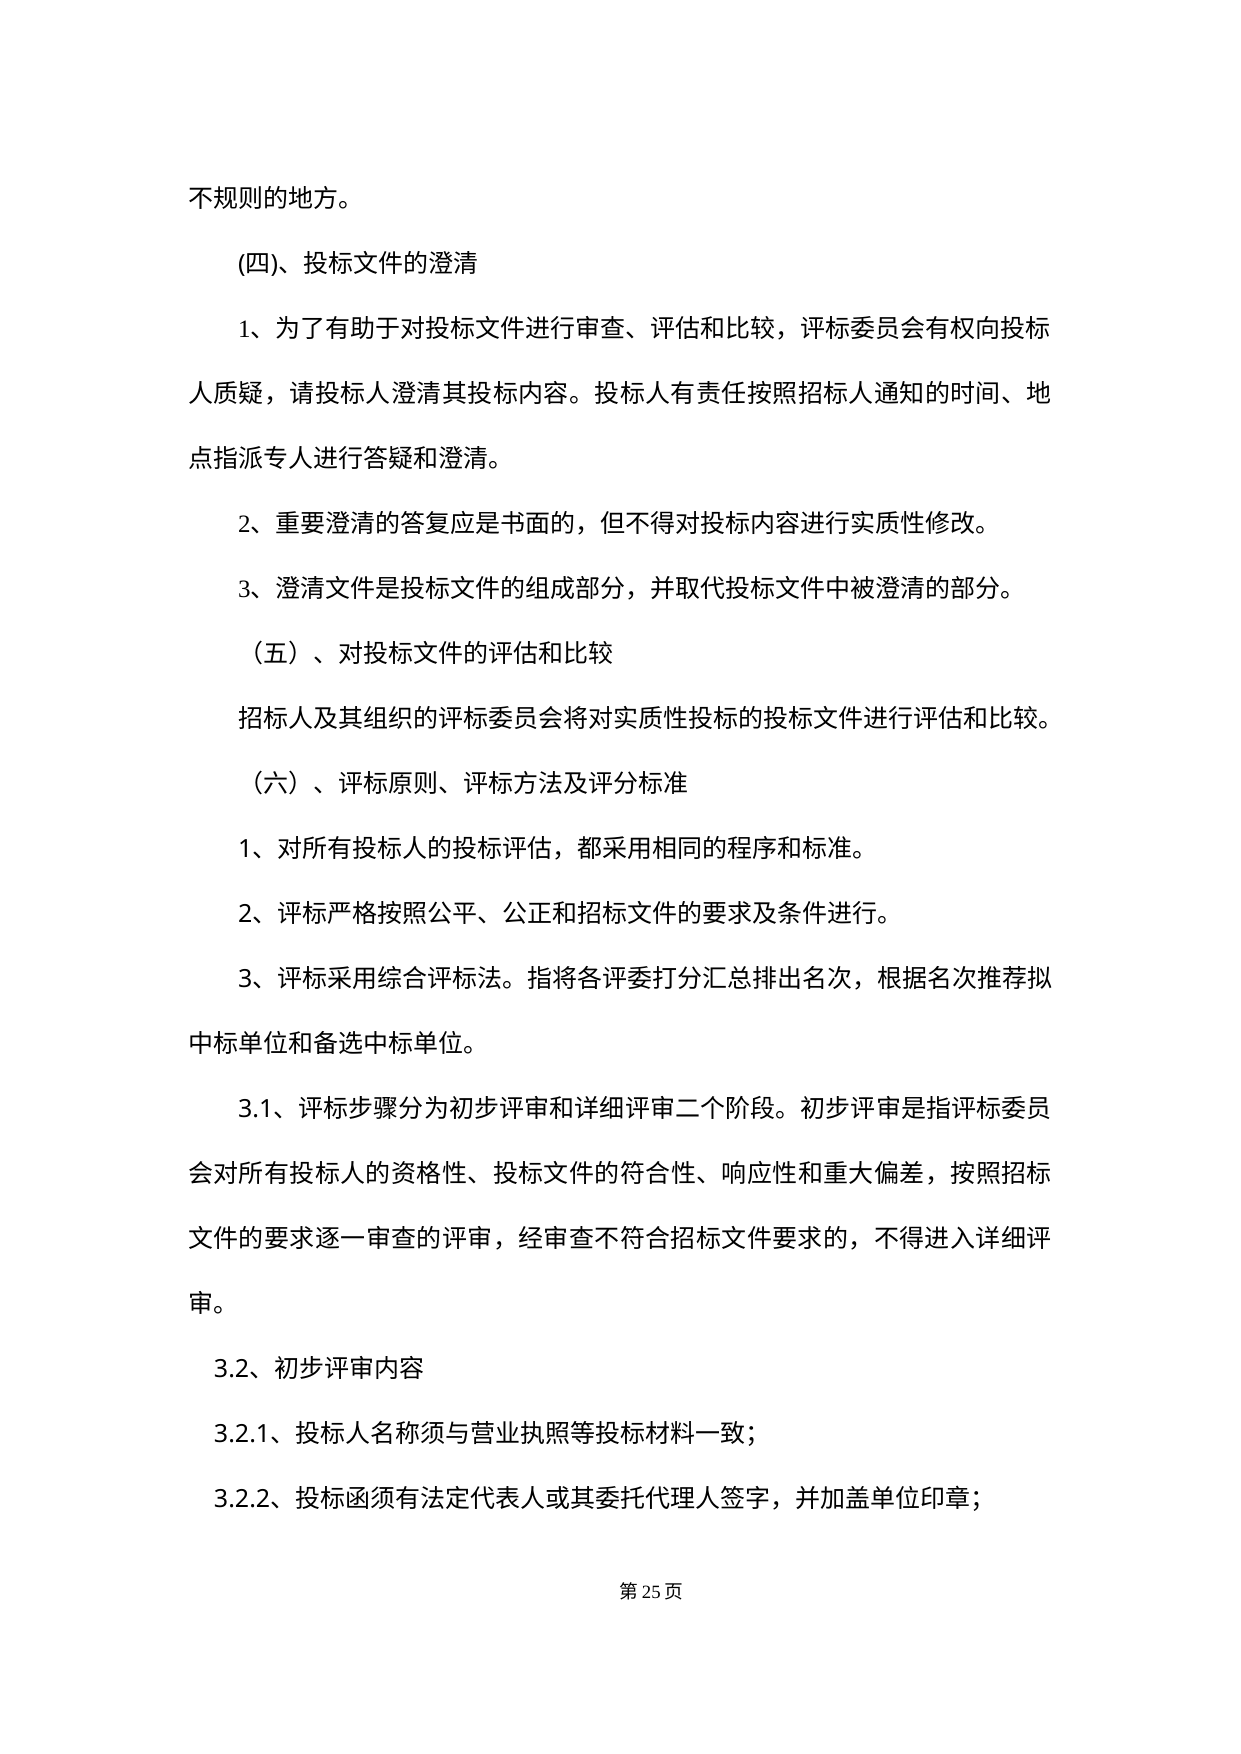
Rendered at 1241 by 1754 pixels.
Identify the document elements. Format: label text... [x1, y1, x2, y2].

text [188, 164, 1052, 229]
text 3.2、初步评审内容 [188, 1334, 1052, 1399]
text （五）、对投标文件的评估和比较 [188, 619, 1052, 684]
text 2、评标严格按照公平、公正和招标文件的要求及条件进行。 [188, 879, 1052, 944]
text 招标人及其组织的评标委员会将对实质性投标的投标文件进行评估和比较。 [188, 684, 1052, 749]
text 1、对所有投标人的投标评估，都采用相同的程序和标准。 [188, 814, 1052, 879]
text 1、为了有助于对投标文件进行审查、评估和比较，评标委员会有权向投标人质疑，请投标人澄清其投标内容。投标人有责任按照招标人通知的时间、地点指派专人进行答疑和澄清。 [188, 294, 1052, 489]
text (四)、投标文件的澄清 [188, 229, 1052, 294]
text 2、重要澄清的答复应是书面的，但不得对投标内容进行实质性修改。 [188, 489, 1052, 554]
text （六）、评标原则、评标方法及评分标准 [188, 749, 1052, 814]
text 3、澄清文件是投标文件的组成部分，并取代投标文件中被澄清的部分。 [188, 554, 1052, 619]
text 3、评标采用综合评标法。指将各评委打分汇总排出名次，根据名次推荐拟中标单位和备选中标单位。 [188, 944, 1052, 1074]
text 3.1、评标步骤分为初步评审和详细评审二个阶段。初步评审是指评标委员会对所有投标人的资格性、投标文件的符合性、响应性和重大偏差，按照招标文件的要求逐一审查的评审，经审查不符合招标文件要求的，不得进入详细评审。 [188, 1074, 1052, 1334]
text 3.2.2、投标函须有法定代表人或其委托代理人签字，并加盖单位印章； [188, 1464, 1052, 1529]
text 3.2.1、投标人名称须与营业执照等投标材料一致； [188, 1399, 1052, 1464]
